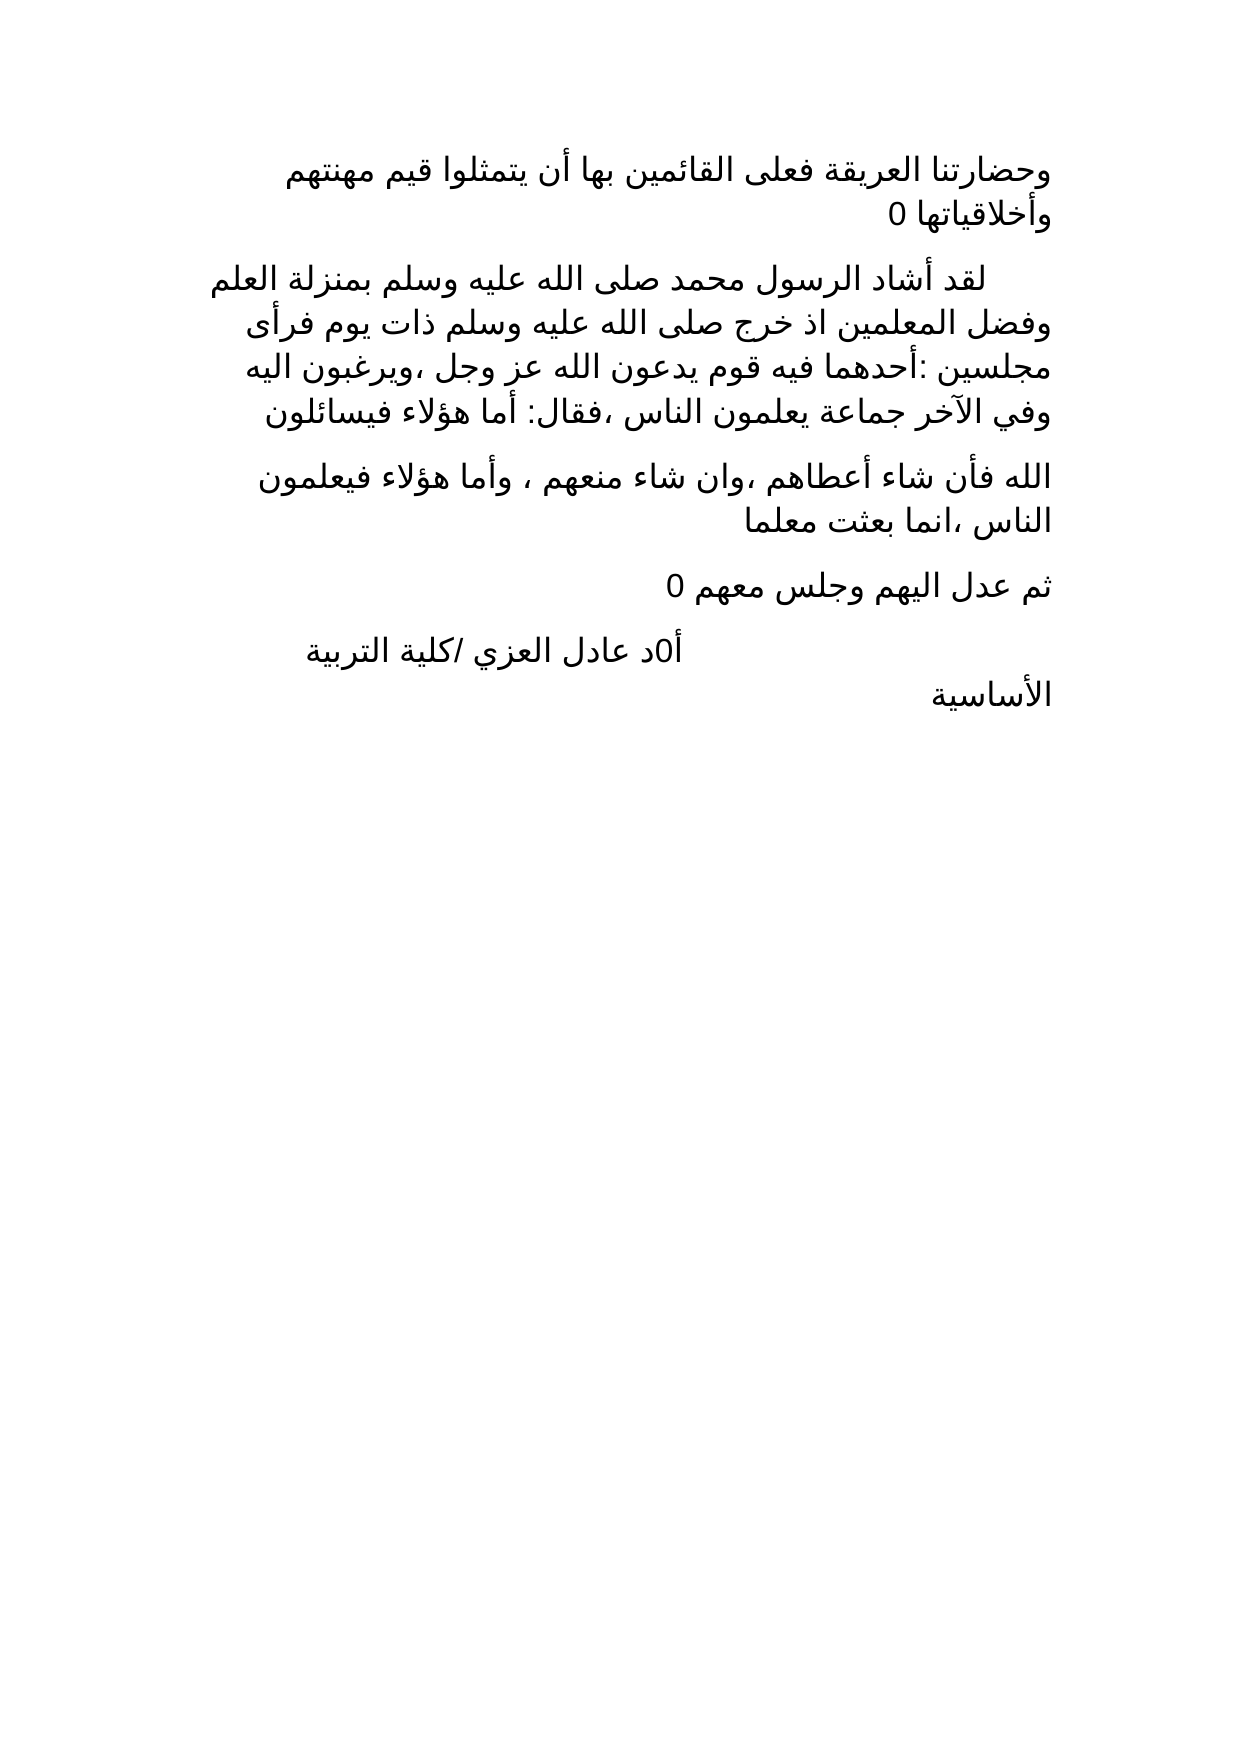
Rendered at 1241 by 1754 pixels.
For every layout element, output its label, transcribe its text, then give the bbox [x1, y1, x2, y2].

text ثم عدل اليهم وجلس معهم 0 [187, 566, 1053, 604]
text وحضارتنا العريقة فعلى القائمين بها أن يتمثلوا قيم مهنتهم وأخلاقياتها 0 [187, 150, 1053, 233]
text لقد أشاد الرسول محمد صلى الله عليه وسلم بمنزلة العلم وفضل المعلمين اذ خرج صلى الله عليه وسلم ذات يوم فرأى مجلسين :أحدهما فيه قوم يدعون الله عز وجل ،ويرغبون اليه وفي الآخر جماعة يعلمون الناس ،فقال: أما هؤلاء فيسائلون [187, 259, 1053, 430]
text أ0د عادل العزي /كلية التربية الأساسية [187, 631, 1053, 713]
text الله فأن شاء أعطاهم ،وان شاء منعهم ، وأما هؤلاء فيعلمون الناس ،انما بعثت معلما [187, 457, 1053, 539]
